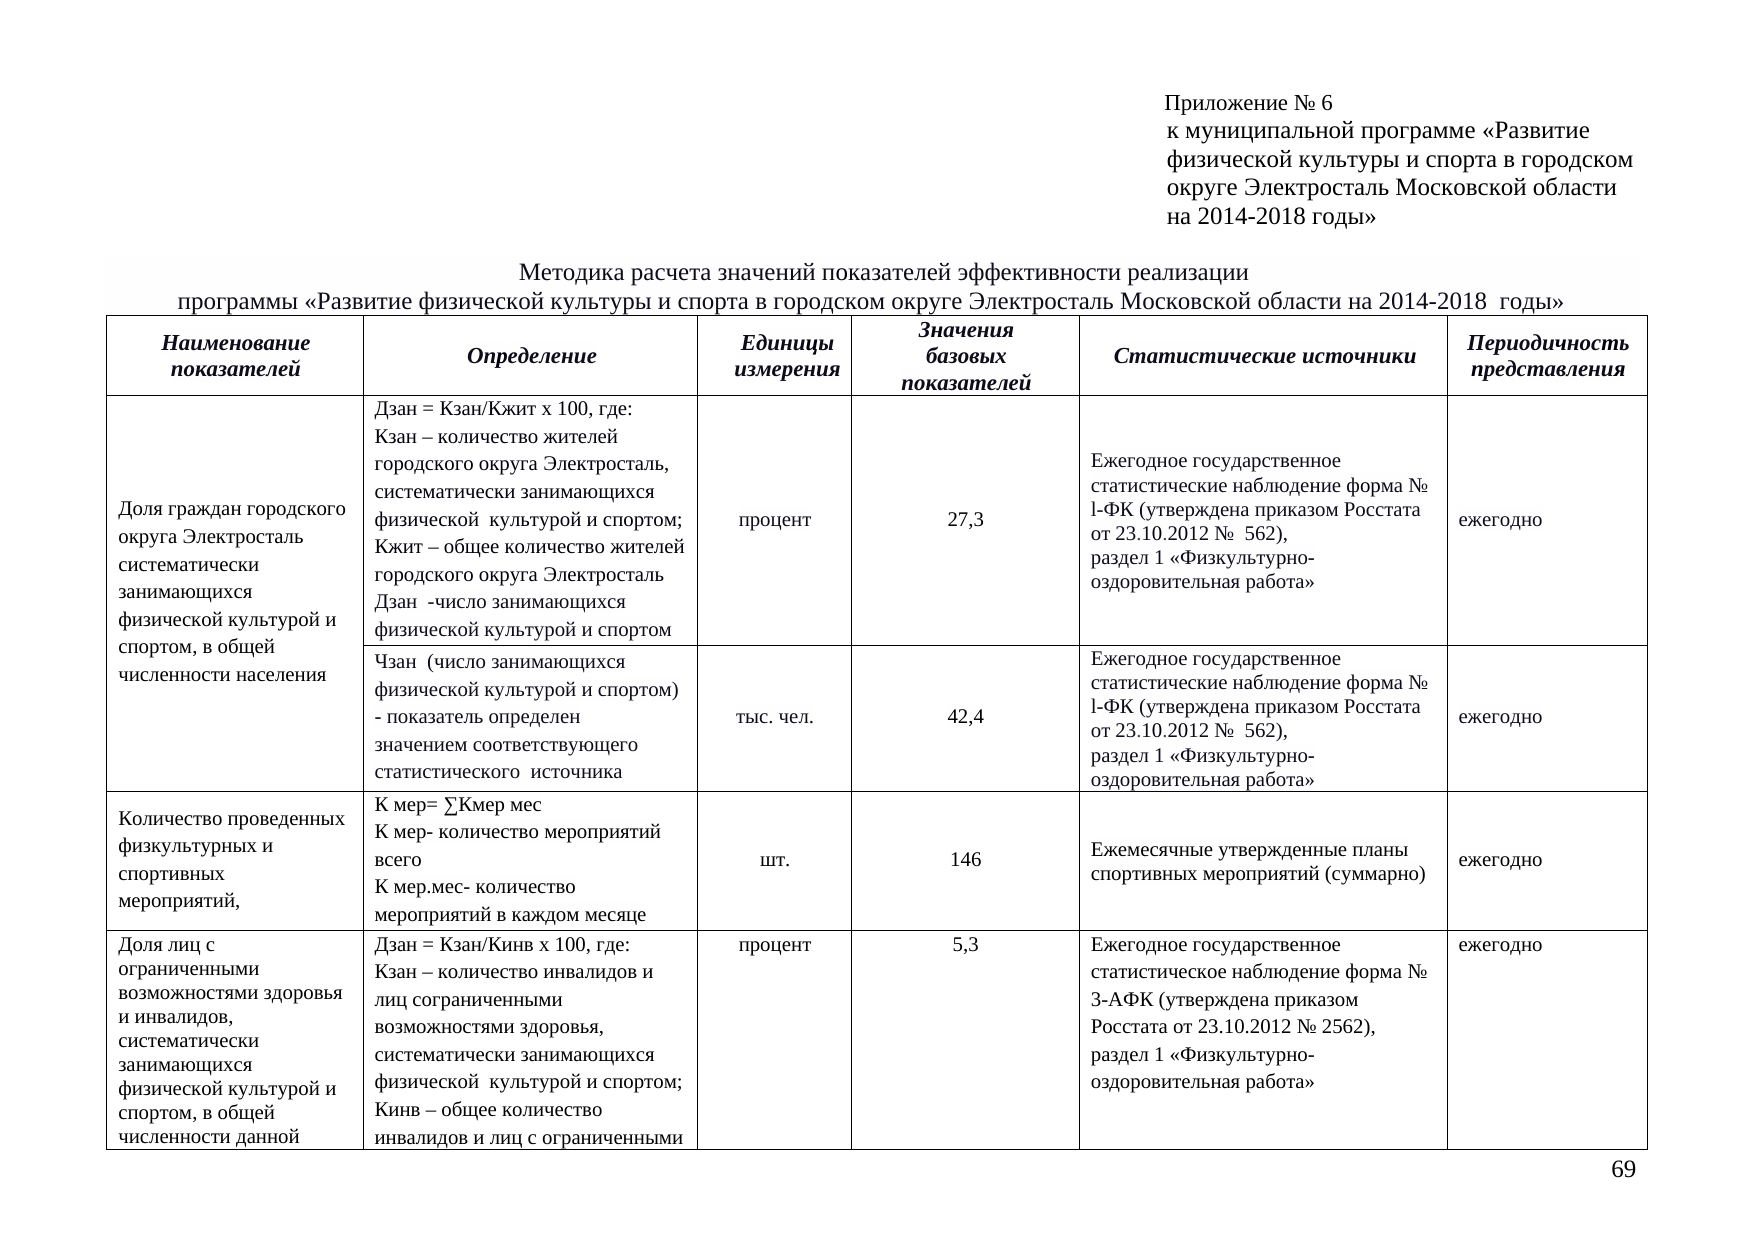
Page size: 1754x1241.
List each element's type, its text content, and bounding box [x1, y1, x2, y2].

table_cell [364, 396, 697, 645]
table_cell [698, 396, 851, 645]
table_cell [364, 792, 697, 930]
text Методика расчета значений показателей эффективности реализации программы «Развитие физической культуры и спорта в городском округе Электросталь Московской области на 2014-2018 годы» [1249, 257, 1639, 315]
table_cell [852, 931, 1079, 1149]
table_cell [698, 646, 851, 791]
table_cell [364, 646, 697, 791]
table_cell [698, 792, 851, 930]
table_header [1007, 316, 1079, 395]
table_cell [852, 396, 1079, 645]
text Методика расчета значений показателей эффективности реализации программы «Развитие физической культуры и спорта в городском округе Электросталь Московской области на 2014-2018 годы» [103, 257, 519, 315]
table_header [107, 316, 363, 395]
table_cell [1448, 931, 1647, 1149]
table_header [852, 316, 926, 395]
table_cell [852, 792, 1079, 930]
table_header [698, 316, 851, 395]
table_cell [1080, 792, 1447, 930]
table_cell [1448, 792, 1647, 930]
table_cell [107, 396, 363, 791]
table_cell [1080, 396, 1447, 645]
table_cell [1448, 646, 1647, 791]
text к муниципальной программе «Развитие физической культуры и спорта в городском округе Электросталь Московской области на 2014-2018 годы» [1167, 115, 1636, 230]
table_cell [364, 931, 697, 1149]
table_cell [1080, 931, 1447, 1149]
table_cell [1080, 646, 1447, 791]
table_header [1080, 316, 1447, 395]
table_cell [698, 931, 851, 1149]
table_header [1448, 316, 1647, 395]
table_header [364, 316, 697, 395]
text Приложение № 6 [1004, 89, 1636, 115]
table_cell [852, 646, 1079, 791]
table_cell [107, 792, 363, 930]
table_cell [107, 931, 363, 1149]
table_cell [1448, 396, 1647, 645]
